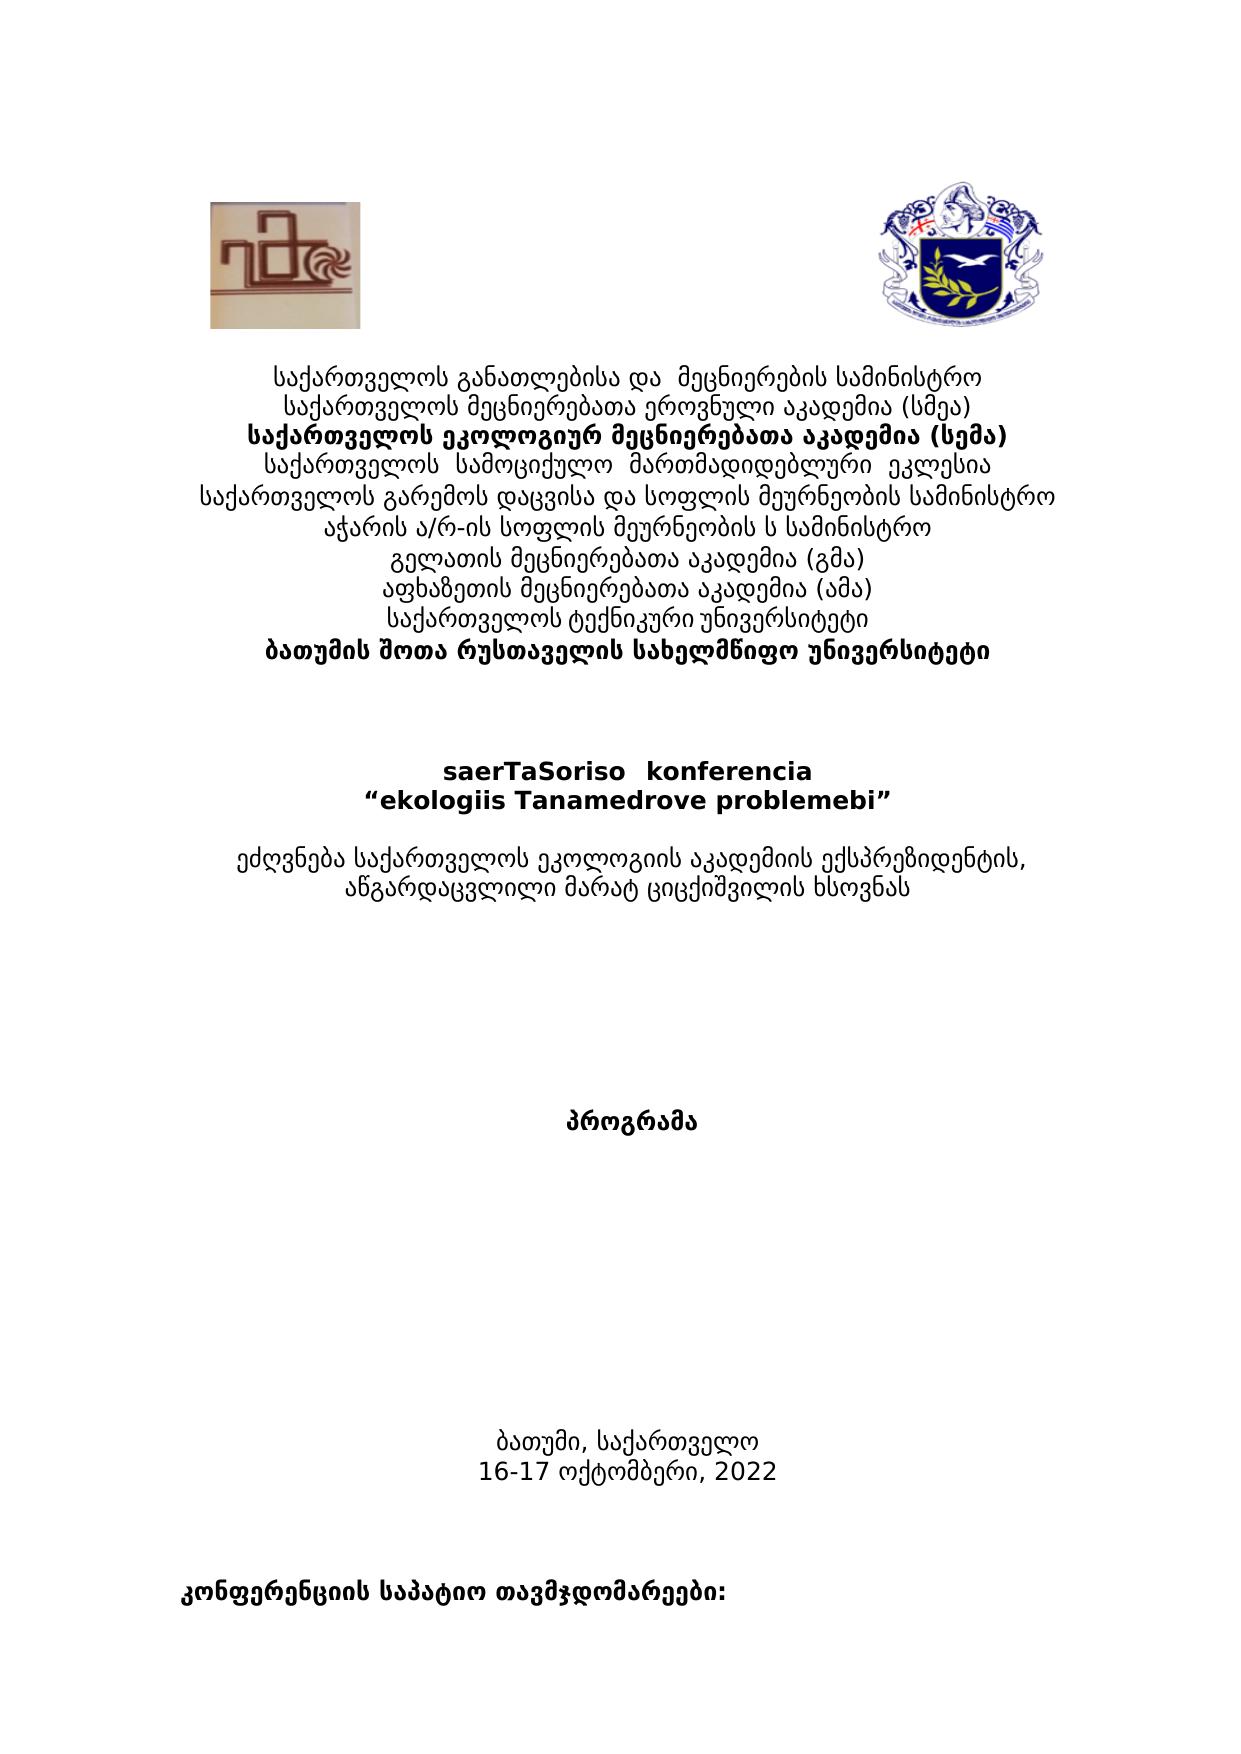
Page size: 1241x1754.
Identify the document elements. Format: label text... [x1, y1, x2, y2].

picture [210, 202, 361, 329]
text საქართველოს მეცნიერებათა ეროვნული აკადემია (სმეა) [180, 392, 1075, 421]
picture [877, 180, 1045, 329]
text კონფერენციის საპატიო თავმჯდომარეები: [180, 1577, 1075, 1607]
text “ekologiis Tanamedrove problemebi” [180, 786, 1075, 815]
text საქართველოს გარემოს დაცვისა და სოფლის მეურნეობის სამინისტრო [180, 482, 1075, 511]
text აფხაზეთის მეცნიერებათა აკადემია (ამა) [180, 574, 1075, 603]
text საქართველოს ტექნიკური უნივერსიტეტი [180, 603, 1075, 633]
text saerTaSoriso konferencia [180, 757, 1075, 786]
text ეძღვნება საქართველოს ეკოლოგიის აკადემიის ექსპრეზიდენტის, აწგარდაცვლილი მარატ ციცქიშვილის ხსოვნას [180, 844, 1075, 902]
text გელათის მეცნიერებათა აკადემია (გმა) [180, 545, 1075, 574]
text ბათუმის შოთა რუსთაველის სახელმწიფო უნივერსიტეტი [180, 636, 1075, 665]
text საქართველოს ეკოლოგიურ მეცნიერებათა აკადემია (სემა) [180, 421, 1075, 450]
text საქართველოს განათლებისა და მეცნიერების სამინისტრო [180, 363, 1075, 392]
text საქართველოს სამოციქულო მართმადიდებლური ეკლესია [180, 450, 1075, 479]
text ბათუმი, საქართველო [180, 1427, 1075, 1457]
text პროგრამა [180, 1107, 1075, 1136]
text 16-17 ოქტომბერი, 2022 [180, 1457, 1075, 1486]
text აჭარის ა/რ-ის სოფლის მეურნეობის ს სამინისტრო [180, 513, 1075, 542]
